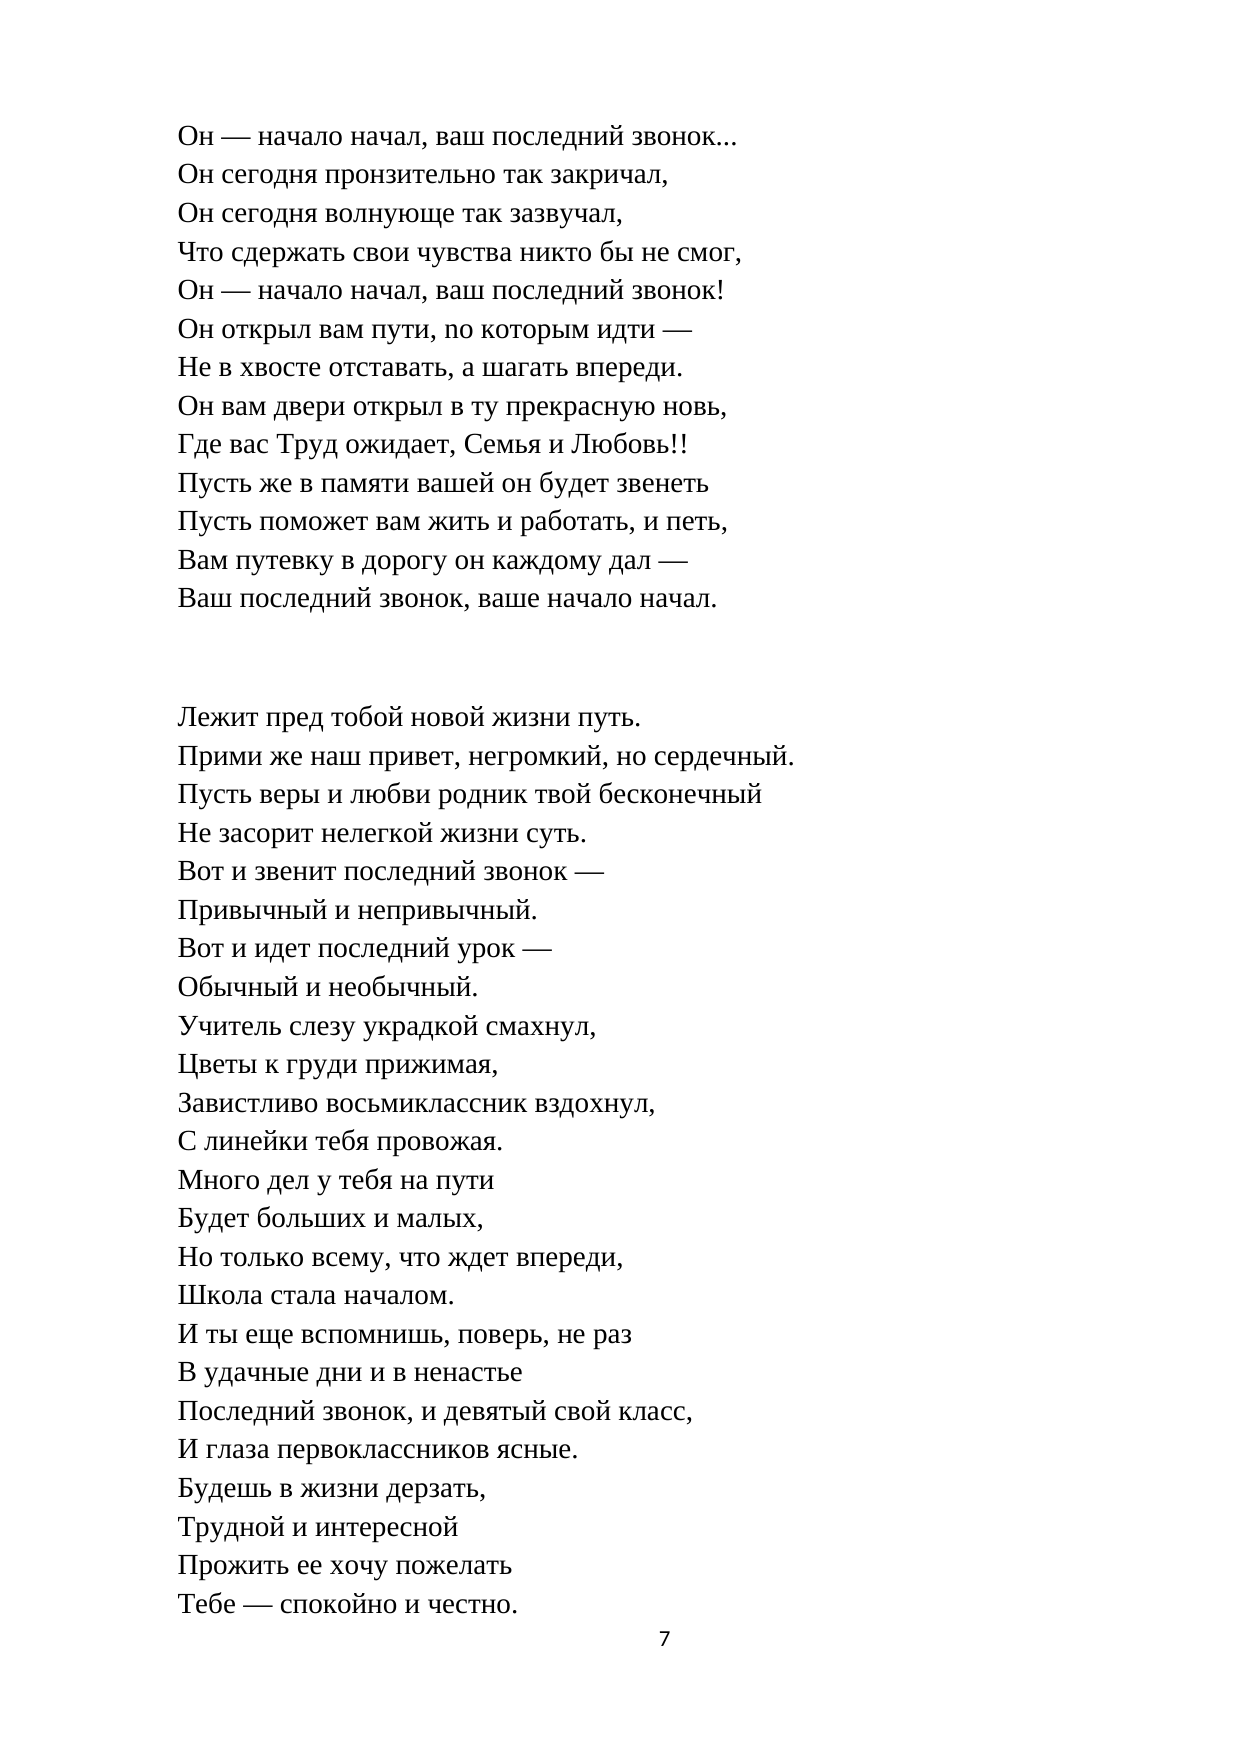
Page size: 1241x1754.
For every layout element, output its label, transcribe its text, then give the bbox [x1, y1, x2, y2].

text Он — начало начал, ваш последний звонок... Он сегодня пронзительно так закричал, Он сегодня волнующе так зазвучал, Что сдержать свои чувства никто бы не смог, Он — начало начал, ваш последний звонок! Он открыл вам пути, no которым идти — Не в хвосте отставать, а шагать впереди. Он вам двери открыл в ту прекрасную новь, Где вас Труд ожидает, Семья и Любовь!! Пусть же в памяти вашей он будет звенеть Пусть поможет вам жить и работать, и петь, Вам путевку в дорогу он каждому дал — Ваш последний звонок, ваше начало начал. [177, 224, 1152, 720]
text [177, 805, 1152, 1610]
